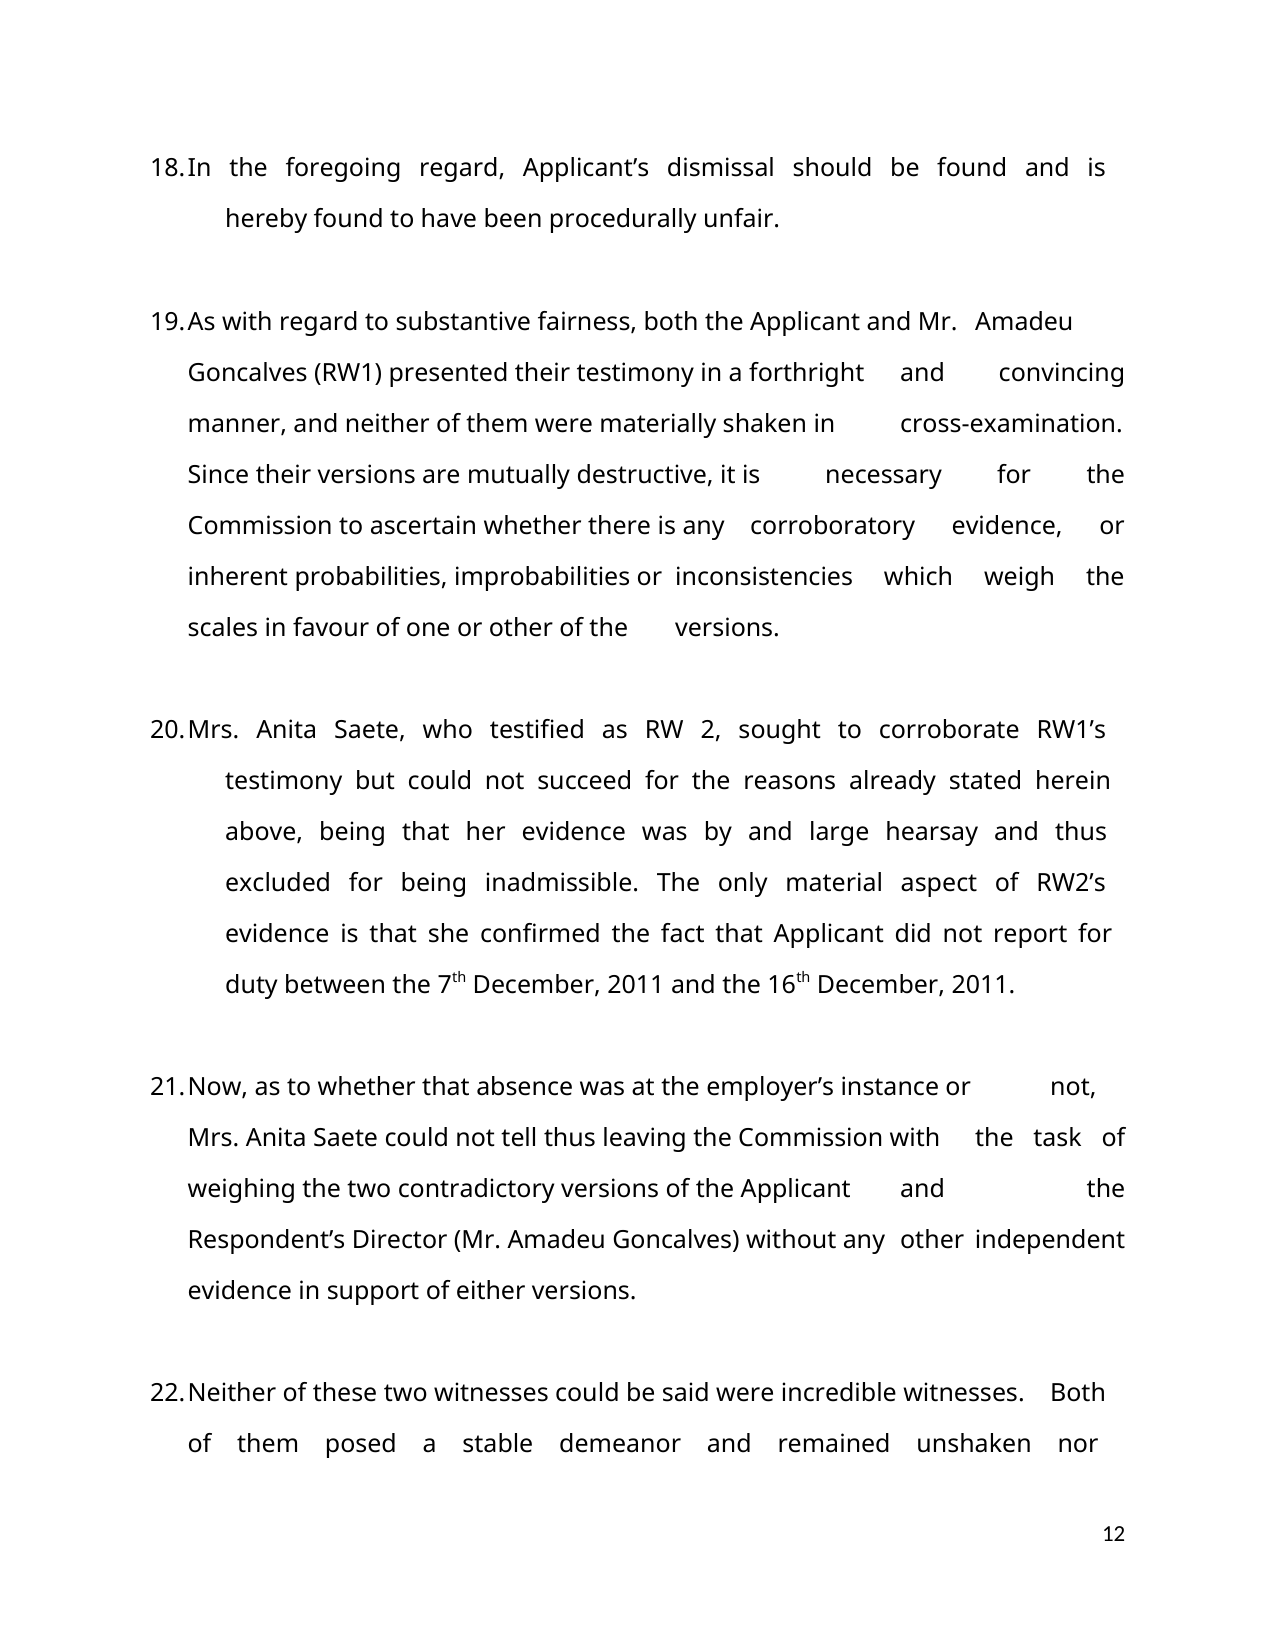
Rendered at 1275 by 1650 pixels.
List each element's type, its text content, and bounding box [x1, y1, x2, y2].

list As with regard to substantive fairness, both the Applicant and Mr. Amadeu Goncalves (RW1) presented their testimony in a forthright and convincing manner, and neither of them were materially shaken in cross-examination. Since their versions are mutually destructive, it is necessary for the Commission to ascertain whether there is any corroboratory evidence, or inherent probabilities, improbabilities or inconsistencies which weigh the scales in favour of one or other of the versions. [150, 303, 1125, 643]
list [150, 1375, 1125, 1460]
list Mrs. Anita Saete, who testified as RW 2, sought to corroborate RW1’s testimony but could not succeed for the reasons already stated herein above, being that her evidence was by and large hearsay and thus excluded for being inadmissible. The only material aspect of RW2’s evidence is that she confirmed the fact that Applicant did not report for duty between the 7th December, 2011 and the 16th December, 2011. [150, 711, 1125, 1001]
list In the foregoing regard, Applicant’s dismissal should be found and is hereby found to have been procedurally unfair. [150, 150, 1125, 235]
list Now, as to whether that absence was at the employer’s instance or not, Mrs. Anita Saete could not tell thus leaving the Commission with the task of weighing the two contradictory versions of the Applicant and the Respondent’s Director (Mr. Amadeu Goncalves) without any other independent evidence in support of either versions. [150, 1069, 1125, 1307]
